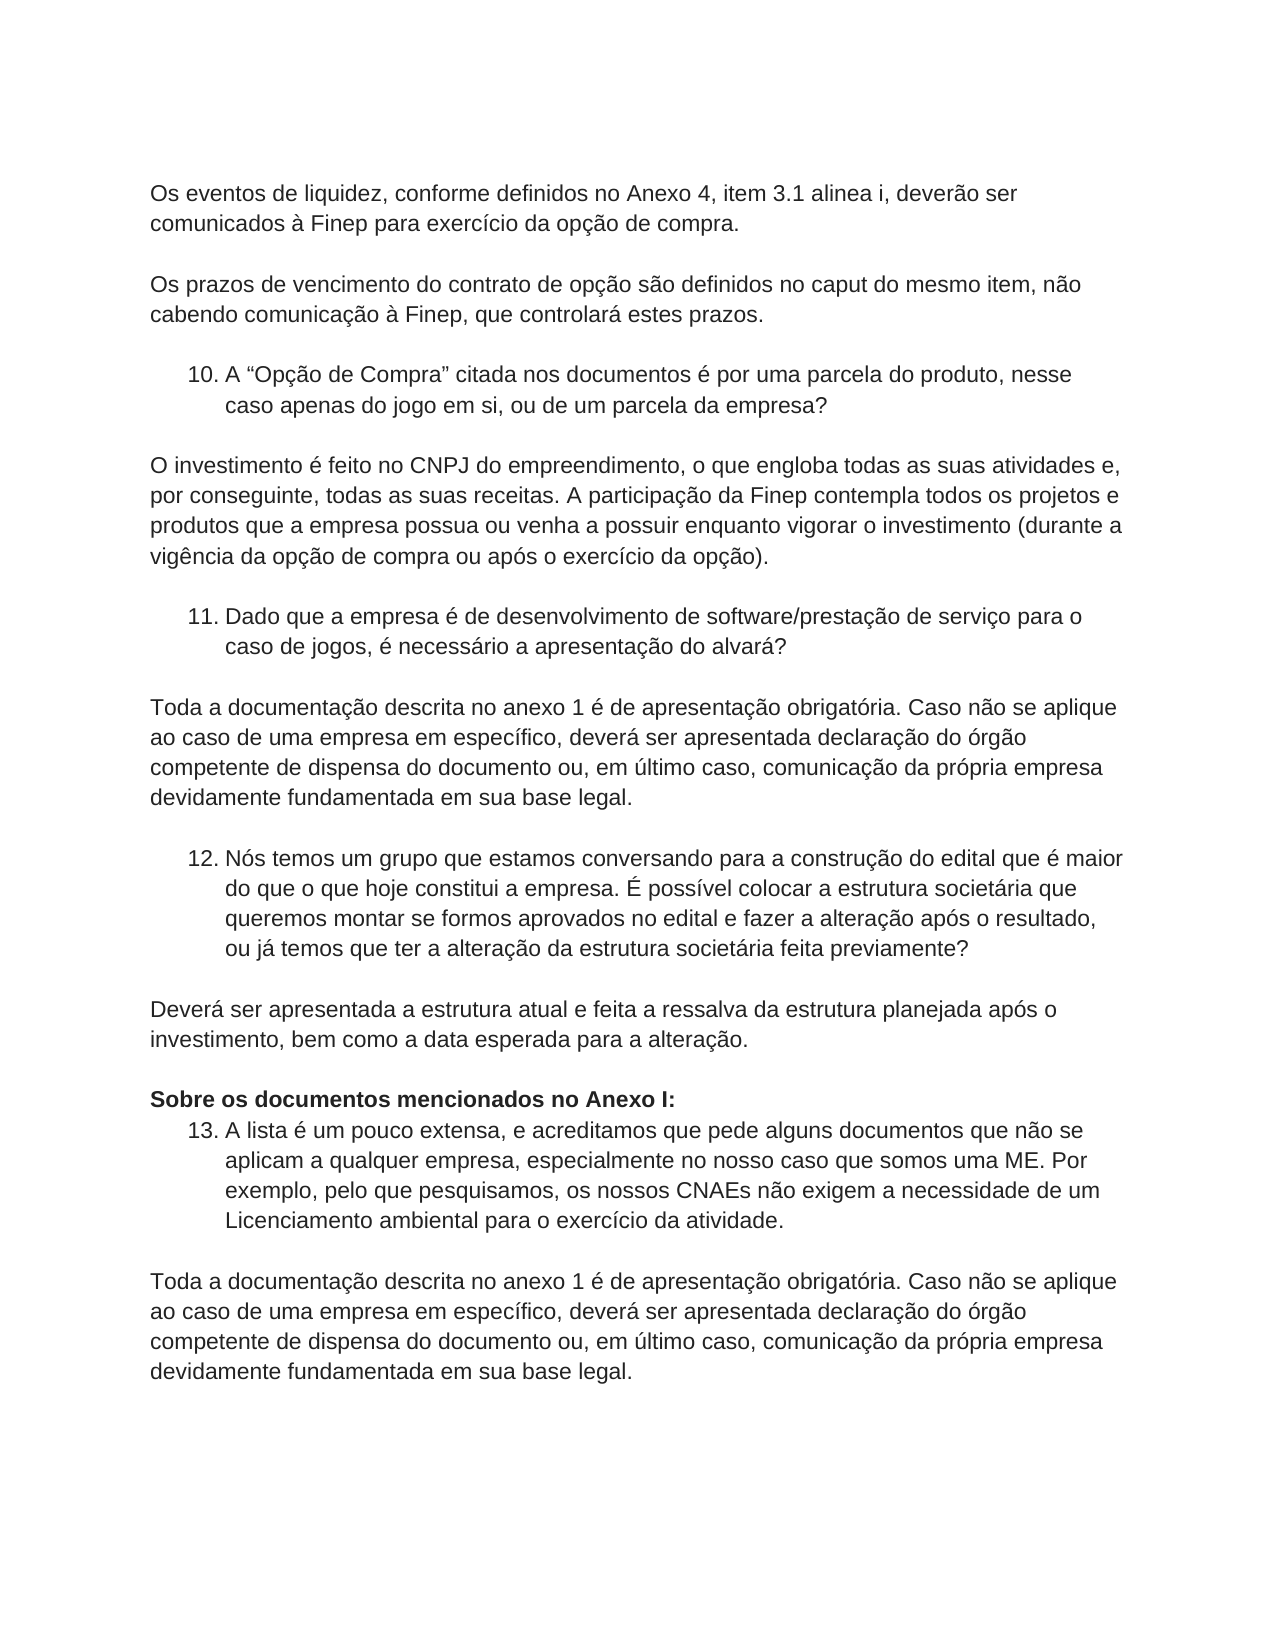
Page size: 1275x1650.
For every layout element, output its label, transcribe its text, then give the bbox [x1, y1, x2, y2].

list Dado que a empresa é de desenvolvimento de software/prestação de serviço para o caso de jogos, é necessário a apresentação do alvará? [187, 603, 1125, 660]
text O investimento é feito no CNPJ do empreendimento, o que engloba todas as suas atividades e, por conseguinte, todas as suas receitas. A participação da Finep contempla todos os projetos e produtos que a empresa possua ou venha a possuir enquanto vigorar o investimento (durante a vigência da opção de compra ou após o exercício da opção). [150, 452, 1125, 569]
text Os prazos de vencimento do contrato de opção são definidos no caput do mesmo item, não cabendo comunicação à Finep, que controlará estes prazos. [150, 271, 1125, 327]
list A “Opção de Compra” citada nos documentos é por uma parcela do produto, nesse caso apenas do jogo em si, ou de um parcela da empresa? [187, 361, 1125, 418]
list Nós temos um grupo que estamos conversando para a construção do edital que é maior do que o que hoje constitui a empresa. É possível colocar a estrutura societária que queremos montar se formos aprovados no edital e fazer a alteração após o resultado, ou já temos que ter a alteração da estrutura societária feita previamente? [187, 845, 1125, 962]
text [150, 1268, 1125, 1385]
text Os eventos de liquidez, conforme definidos no Anexo 4, item 3.1 alinea i, deverão ser comunicados à Finep para exercício da opção de compra. [150, 180, 1125, 237]
text Sobre os documentos mencionados no Anexo I: [150, 1086, 1125, 1113]
text Deverá ser apresentada a estrutura atual e feita a ressalva da estrutura planejada após o investimento, bem como a data esperada para a alteração. [150, 996, 1125, 1052]
list A lista é um pouco extensa, e acreditamos que pede alguns documentos que não se aplicam a qualquer empresa, especialmente no nosso caso que somos uma ME. Por exemplo, pelo que pesquisamos, os nossos CNAEs não exigem a necessidade de um Licenciamento ambiental para o exercício da atividade. [187, 1117, 1125, 1264]
